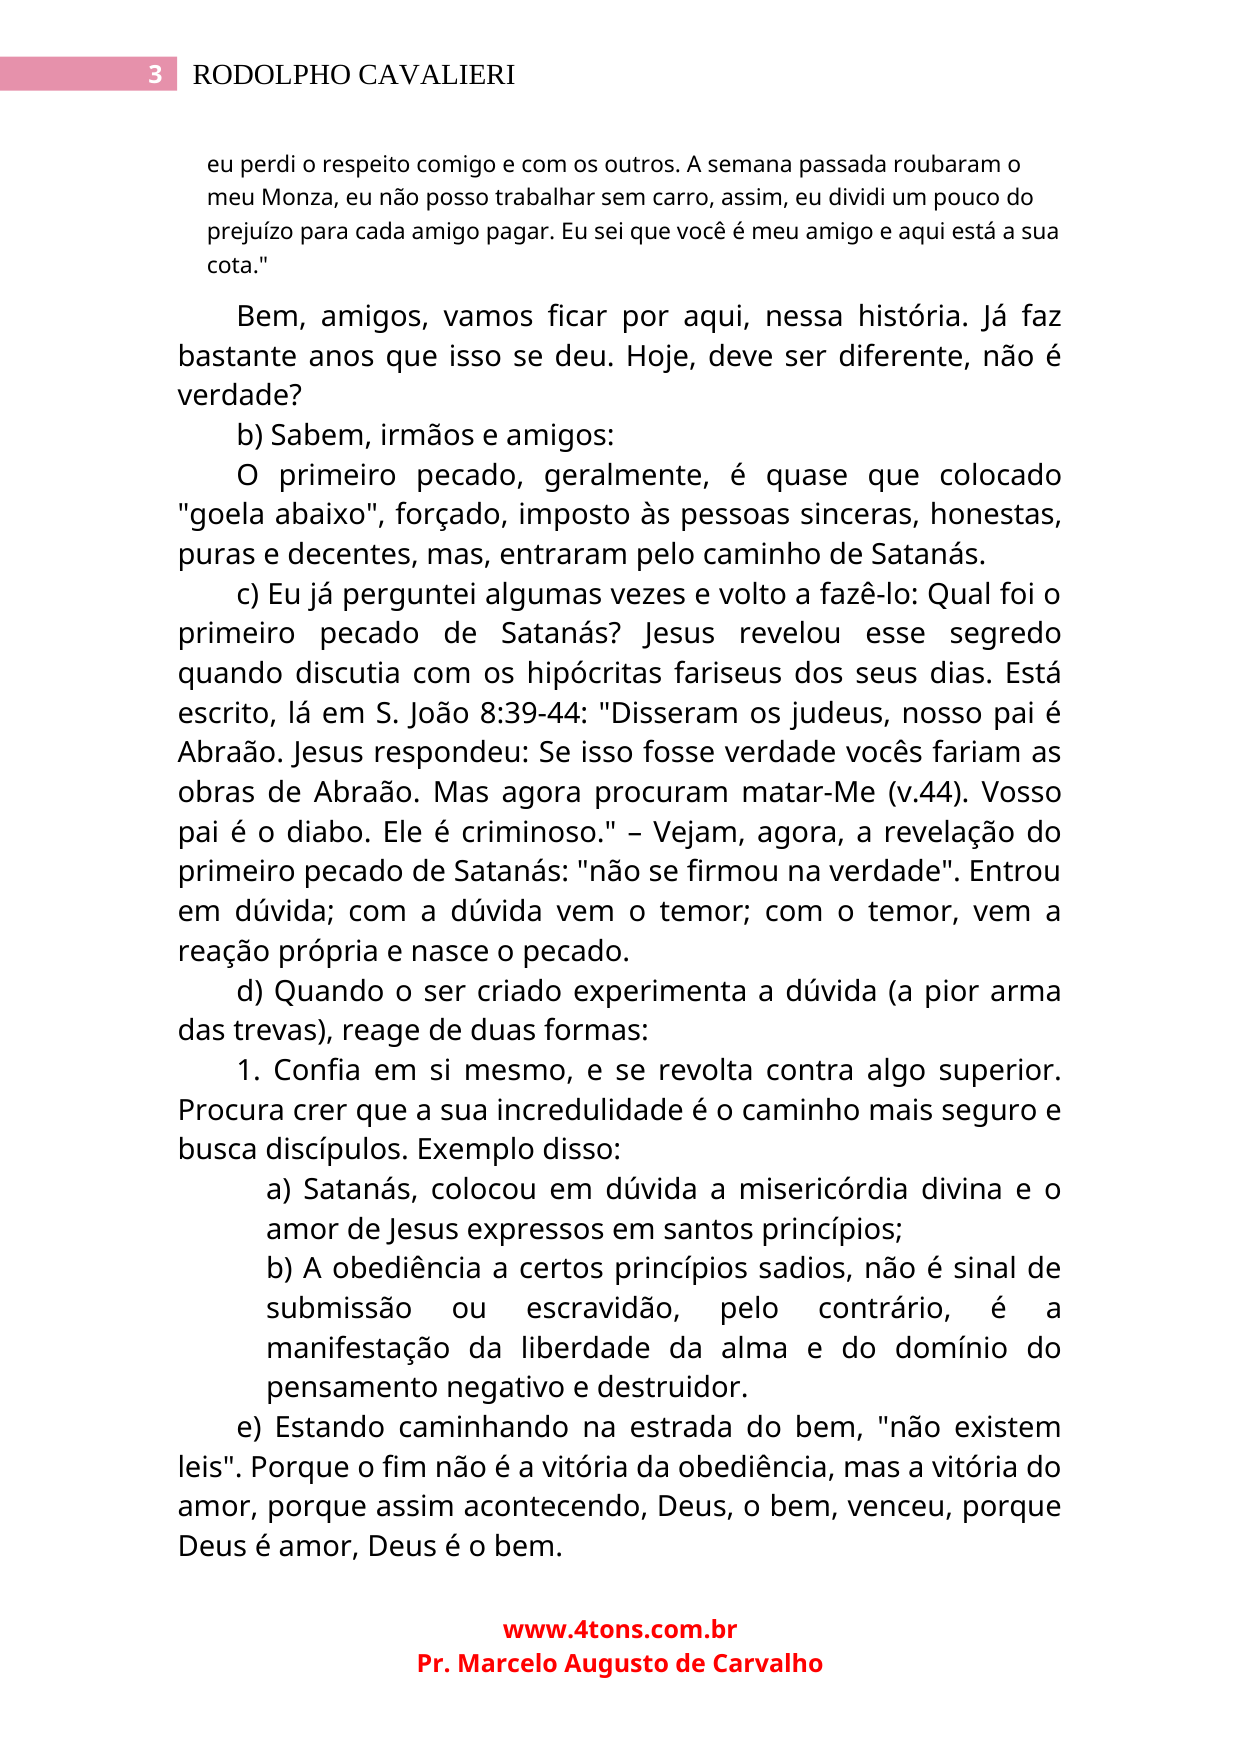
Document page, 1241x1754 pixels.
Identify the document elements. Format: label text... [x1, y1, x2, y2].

text a) Satanás, colocou em dúvida a misericórdia divina e o amor de Jesus expressos em santos princípios; [266, 1168, 1063, 1248]
text c) Eu já perguntei algumas vezes e volto a fazê-lo: Qual foi o primeiro pecado de Satanás? Jesus revelou esse segredo quando discutia com os hipócritas fariseus dos seus dias. Está escrito, lá em S. João 8:39-44: "Disseram os judeus, nosso pai é Abraão. Jesus respondeu: Se isso fosse verdade vocês fariam as obras de Abraão. Mas agora procuram matar-Me (v.44). Vosso pai é o diabo. Ele é criminoso." – Vejam, agora, a revelação do primeiro pecado de Satanás: "não se firmou na verdade". Entrou em dúvida; com a dúvida vem o temor; com o temor, vem a reação própria e nasce o pecado. [177, 573, 1063, 970]
text b) A obediência a certos princípios sadios, não é sinal de submissão ou escravidão, pelo contrário, é a manifestação da liberdade da alma e do domínio do pensamento negativo e destruidor. [266, 1248, 1063, 1406]
text b) Sabem, irmãos e amigos: [177, 414, 1063, 454]
text d) Quando o ser criado experimenta a dúvida (a pior arma das trevas), reage de duas formas: [177, 970, 1063, 1049]
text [207, 148, 1063, 280]
text O primeiro pecado, geralmente, é quase que colocado "goela abaixo", forçado, imposto às pessoas sinceras, honestas, puras e decentes, mas, entraram pelo caminho de Satanás. [177, 454, 1063, 573]
text Bem, amigos, vamos ficar por aqui, nessa história. Já faz bastante anos que isso se deu. Hoje, deve ser diferente, não é verdade? [177, 295, 1063, 414]
text e) Estando caminhando na estrada do bem, "não existem leis". Porque o fim não é a vitória da obediência, mas a vitória do amor, porque assim acontecendo, Deus, o bem, venceu, porque Deus é amor, Deus é o bem. [177, 1406, 1063, 1565]
text 1. Confia em si mesmo, e se revolta contra algo superior. Procura crer que a sua incredulidade é o caminho mais seguro e busca discípulos. Exemplo disso: [177, 1049, 1063, 1168]
